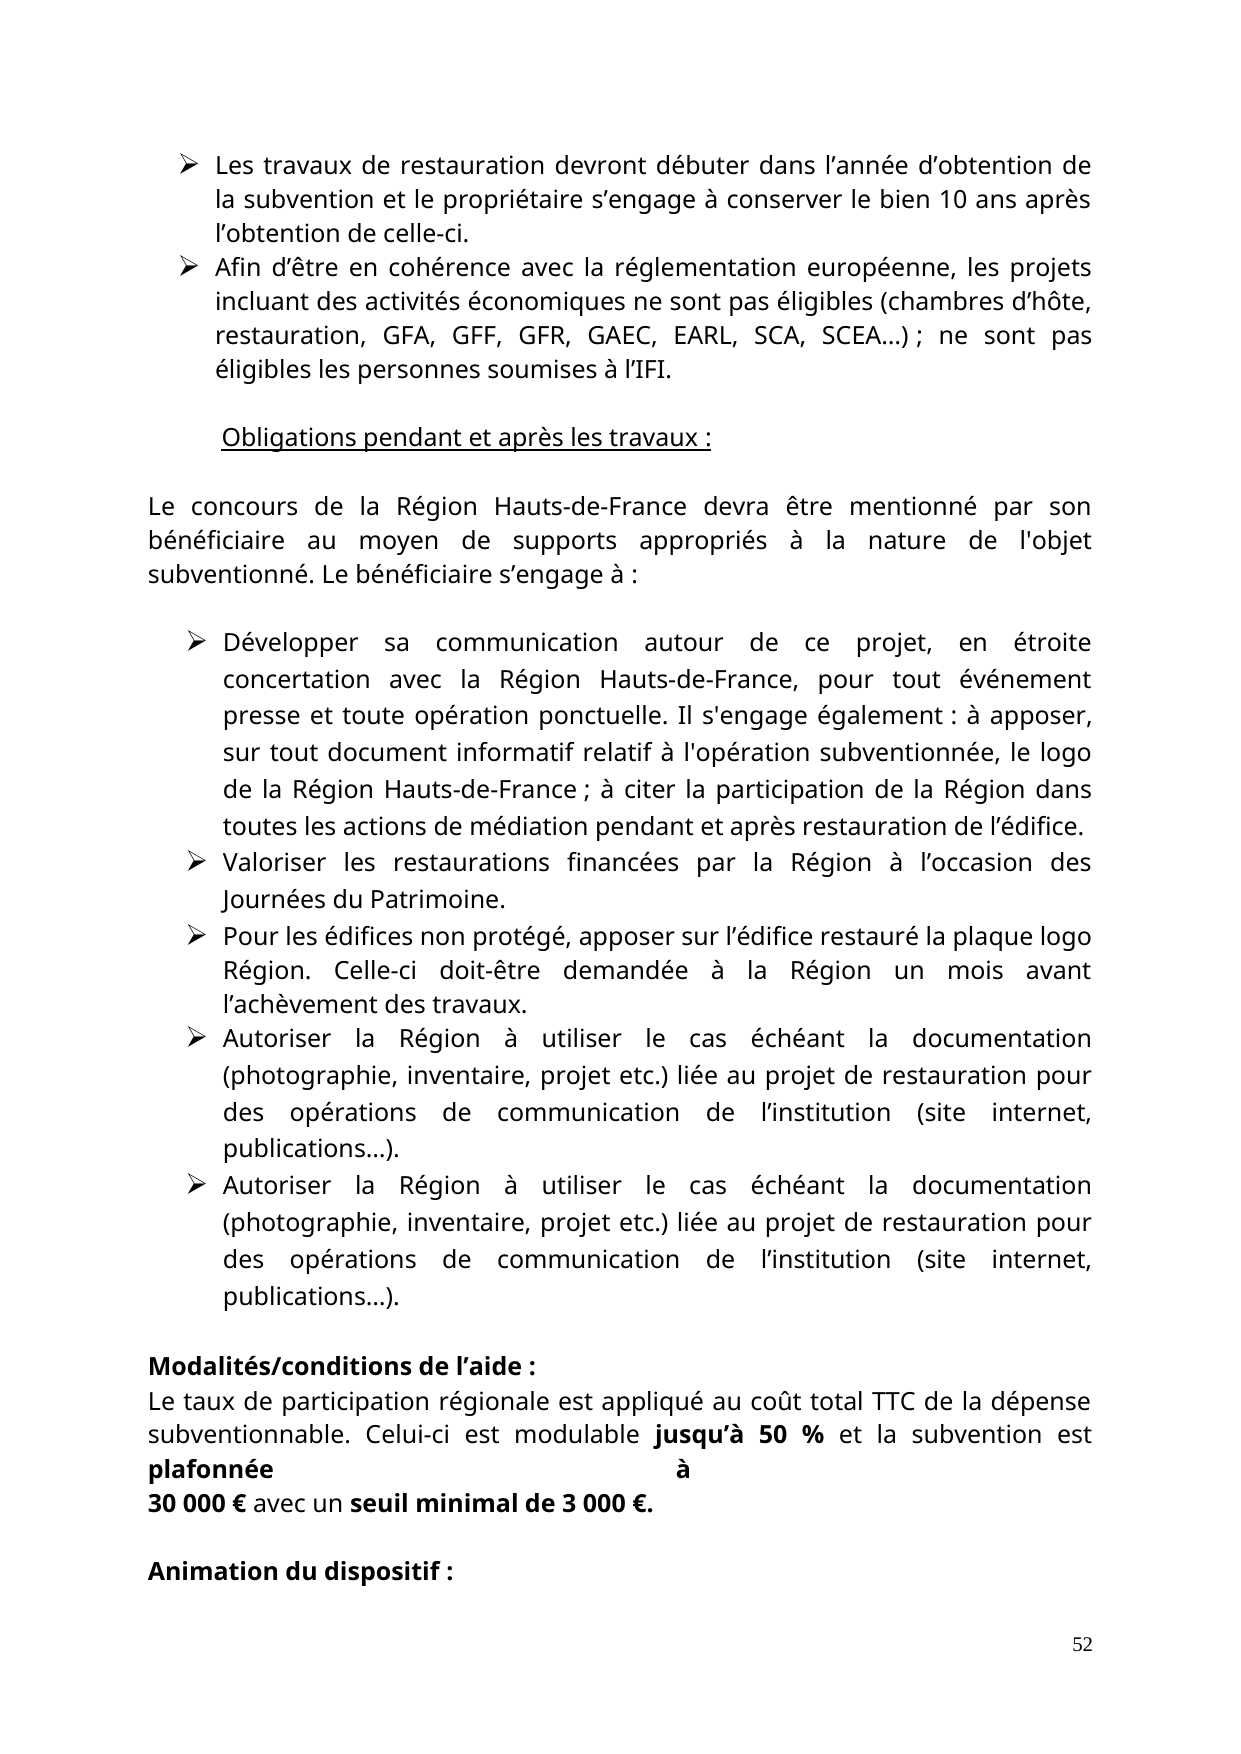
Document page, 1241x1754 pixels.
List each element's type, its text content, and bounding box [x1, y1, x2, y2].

text Animation du dispositif : [148, 1553, 1093, 1587]
list Valoriser les restaurations financées par la Région à l’occasion des Journées du Patrimoine. [185, 845, 1093, 916]
list Les travaux de restauration devront débuter dans l’année d’obtention de la subvention et le propriétaire s’engage à conserver le bien 10 ans après l’obtention de celle-ci. [177, 148, 1093, 250]
list Afin d’être en cohérence avec la réglementation européenne, les projets incluant des activités économiques ne sont pas éligibles (chambres d’hôte, restauration, GFA, GFF, GFR, GAEC, EARL, SCA, SCEA…) ; ne sont pas éligibles les personnes soumises à l’IFI. [177, 250, 1093, 386]
list Obligations pendant et après les travaux : [221, 420, 1093, 454]
text Le concours de la Région Hauts-de-France devra être mentionné par son bénéficiaire au moyen de supports appropriés à la nature de l'objet subventionné. Le bénéficiaire s’engage à : [148, 488, 1093, 590]
list Autoriser la Région à utiliser le cas échéant la documentation (photographie, inventaire, projet etc.) liée au projet de restauration pour des opérations de communication de l’institution (site internet, publications…). [185, 1168, 1093, 1312]
list Autoriser la Région à utiliser le cas échéant la documentation (photographie, inventaire, projet etc.) liée au projet de restauration pour des opérations de communication de l’institution (site internet, publications…). [185, 1021, 1093, 1165]
list Développer sa communication autour de ce projet, en étroite concertation avec la Région Hauts-de-France, pour tout événement presse et toute opération ponctuelle. Il s'engage également : à apposer, sur tout document informatif relatif à l'opération subventionnée, le logo de la Région Hauts-de-France ; à citer la participation de la Région dans toutes les actions de médiation pendant et après restauration de l’édifice. [185, 624, 1093, 842]
list Pour les édifices non protégé, apposer sur l’édifice restauré la plaque logo Région. Celle-ci doit-être demandée à la Région un mois avant l’achèvement des travaux. [185, 919, 1093, 1021]
text Modalités/conditions de l’aide : [148, 1349, 1093, 1383]
text Le taux de participation régionale est appliqué au coût total TTC de la dépense subventionnable. Celui-ci est modulable jusqu’à 50 % et la subvention est plafonnée à 30 000 € avec un seuil minimal de 3 000 €. [148, 1383, 1093, 1519]
